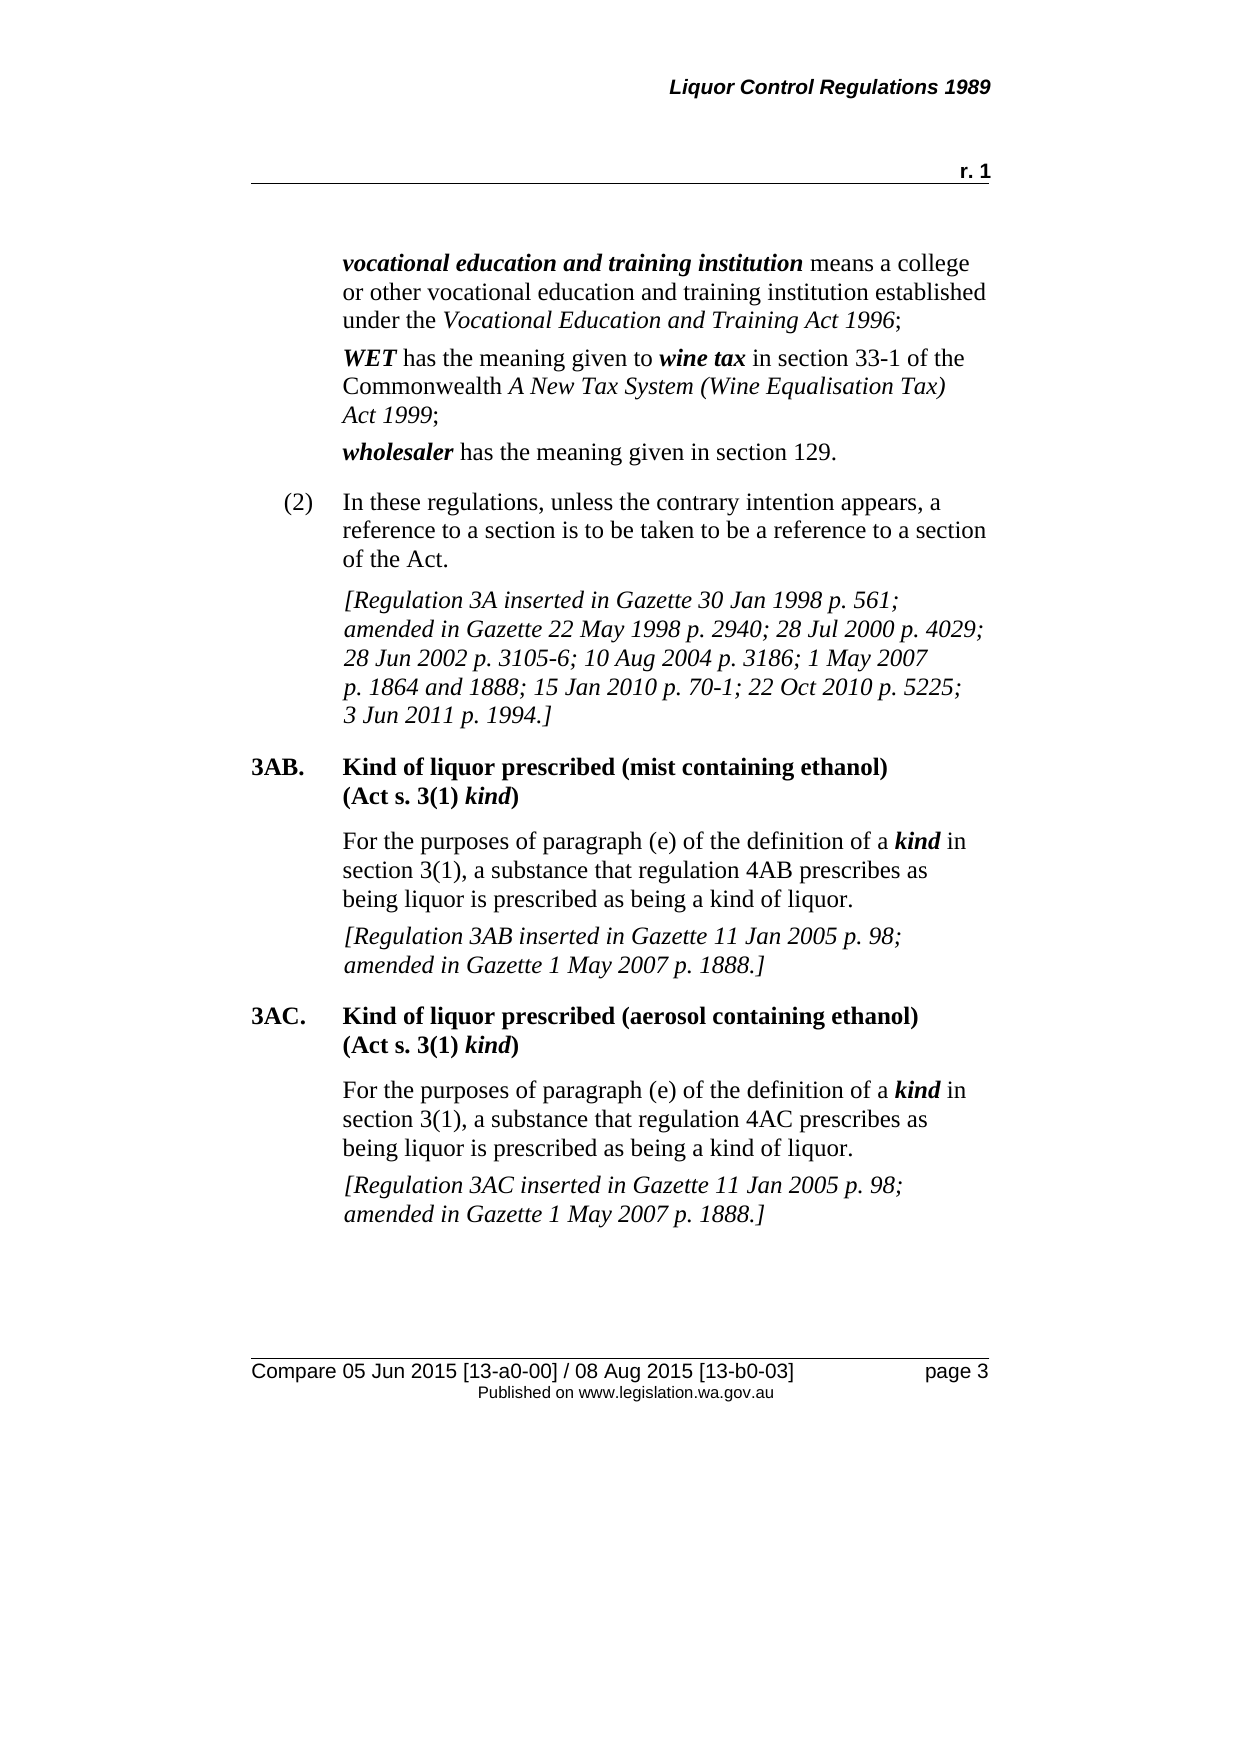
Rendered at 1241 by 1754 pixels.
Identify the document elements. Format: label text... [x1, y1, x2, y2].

text WET has the meaning given to wine tax in section 33-1 of the Commonwealth A New Tax System (Wine Equalisation Tax) Act 1999; [251, 343, 989, 429]
text [Regulation 3A inserted in Gazette 30 Jan 1998 p. 561; amended in Gazette 22 May 1998 p. 2940; 28 Jul 2000 p. 4029; 28 Jun 2002 p. 3105-6; 10 Aug 2004 p. 3186; 1 May 2007 p. 1864 and 1888; 15 Jan 2010 p. 70-1; 22 Oct 2010 p. 5225; 3 Jun 2011 p. 1994.] [251, 586, 989, 729]
text (2) In these regulations, unless the contrary intention appears, a reference to a section is to be taken to be a reference to a section of the Act. [251, 487, 989, 573]
text For the purposes of paragraph (e) of the definition of a kind in section 3(1), a substance that regulation 4AB prescribes as being liquor is prescribed as being a kind of liquor. [251, 826, 989, 913]
text vocational education and training institution means a college or other vocational education and training institution established under the Vocational Education and Training Act 1996; [251, 248, 989, 334]
text wholesaler has the meaning given in section 129. [251, 437, 989, 466]
subtitle 3AB. Kind of liquor prescribed (mist containing ethanol) (Act s. 3(1) kind) [251, 752, 989, 810]
text [Regulation 3AB inserted in Gazette 11 Jan 2005 p. 98; amended in Gazette 1 May 2007 p. 1888.] [251, 921, 989, 978]
text [Regulation 3AC inserted in Gazette 11 Jan 2005 p. 98; amended in Gazette 1 May 2007 p. 1888.] [251, 1170, 989, 1228]
text For the purposes of paragraph (e) of the definition of a kind in section 3(1), a substance that regulation 4AC prescribes as being liquor is prescribed as being a kind of liquor. [251, 1076, 989, 1162]
subtitle 3AC. Kind of liquor prescribed (aerosol containing ethanol) (Act s. 3(1) kind) [251, 1001, 989, 1059]
